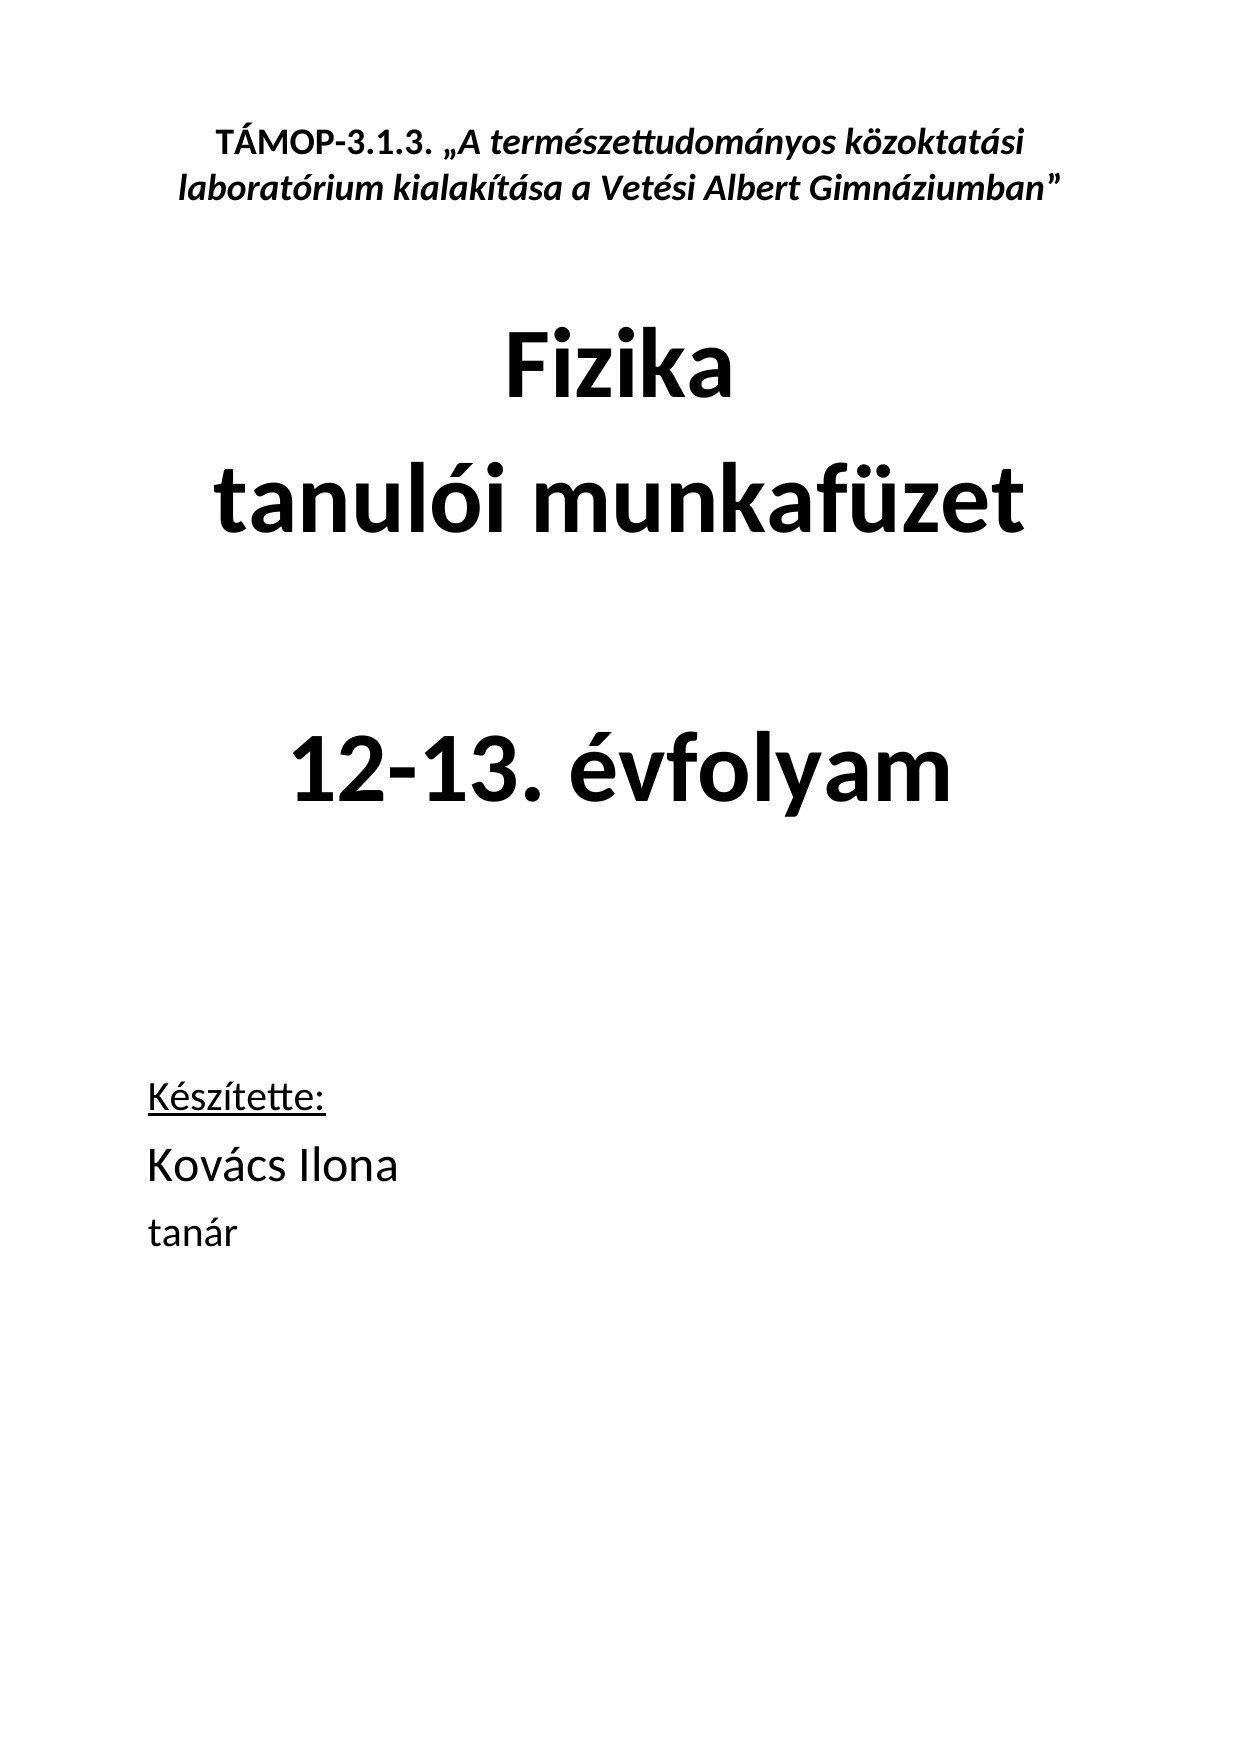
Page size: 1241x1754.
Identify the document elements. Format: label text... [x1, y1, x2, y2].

text Készítette: [148, 1069, 1093, 1120]
text TÁMOP-3.1.3. „A természettudományos közoktatási laboratórium kialakítása a Vetési Albert Gimnáziumban” [148, 118, 1093, 210]
text tanulói munkafüzet [148, 435, 1093, 557]
text Kovács Ilona [148, 1133, 1093, 1194]
text 12-13. évfolyam [148, 704, 1093, 827]
text tanár [148, 1206, 1093, 1257]
text Fizika [148, 301, 1093, 423]
